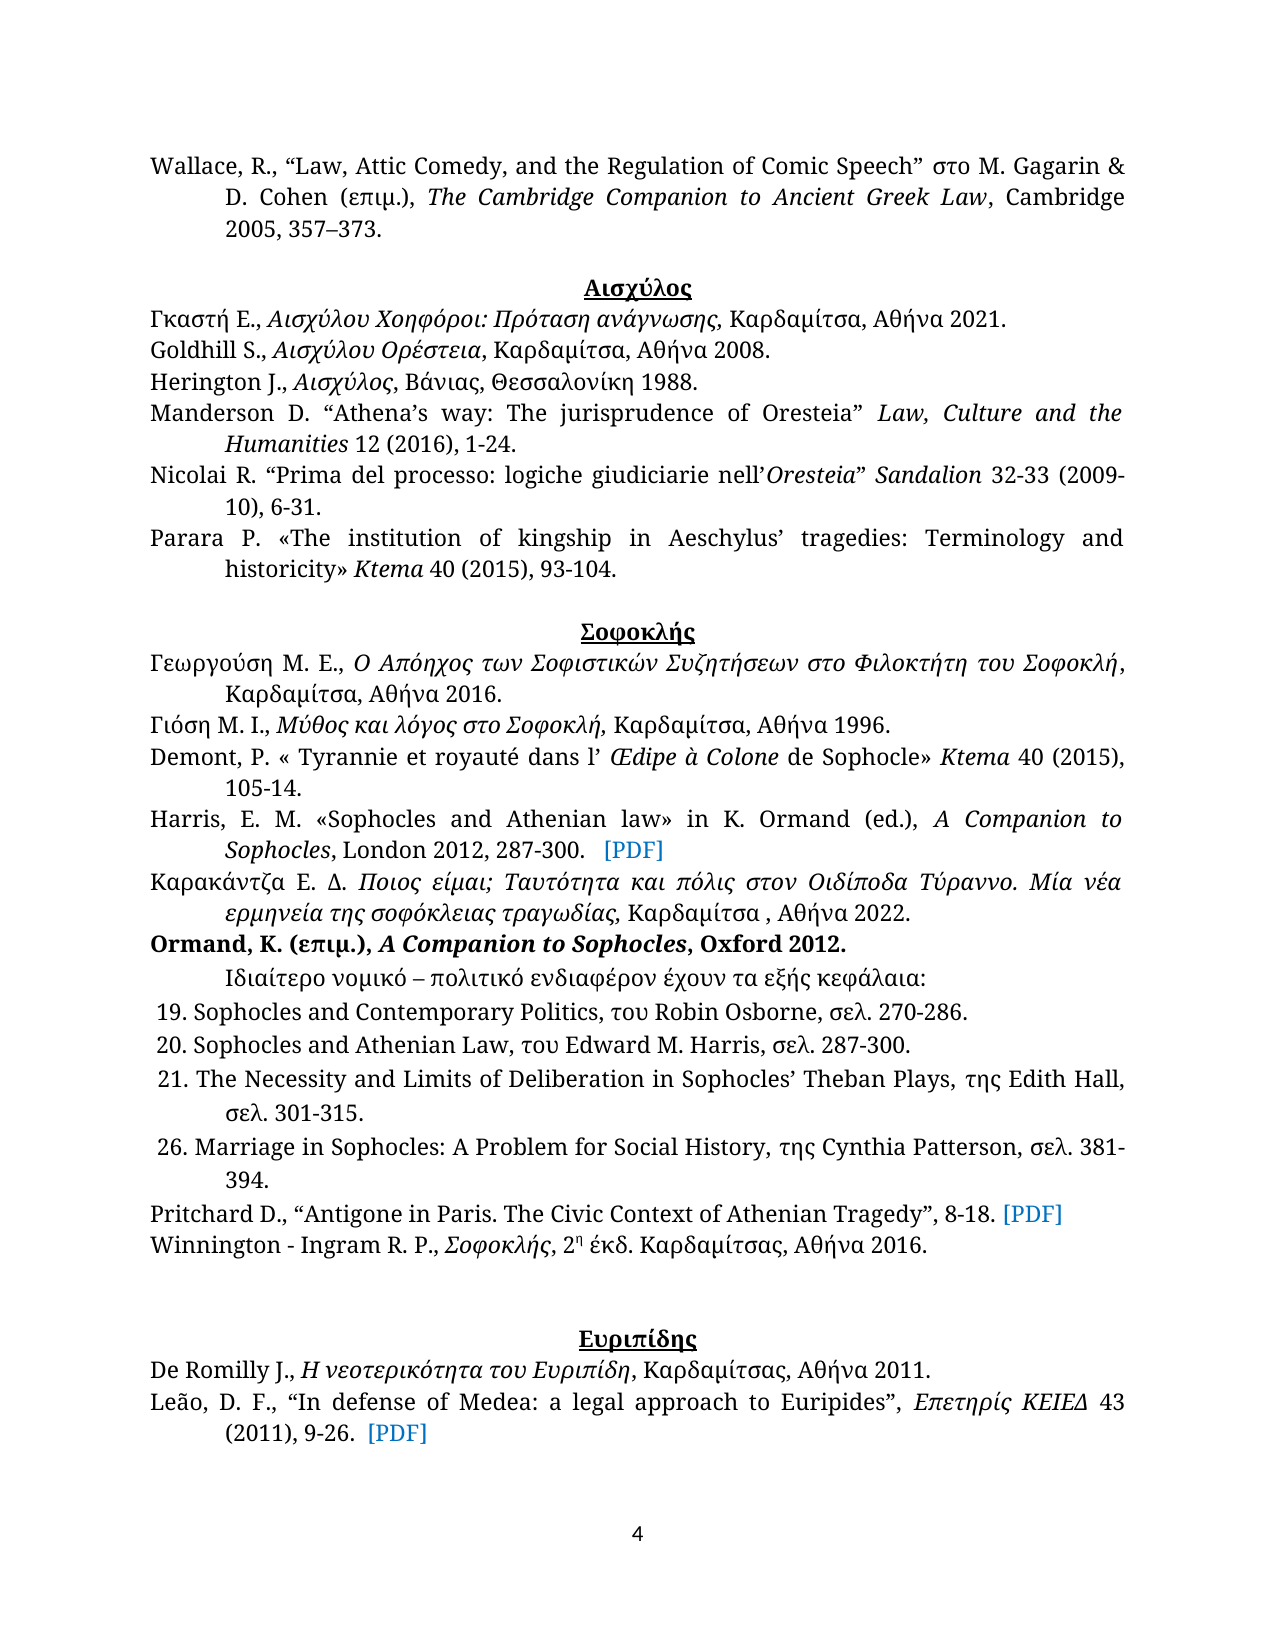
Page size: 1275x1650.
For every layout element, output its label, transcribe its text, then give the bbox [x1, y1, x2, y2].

text Σοφοκλής [150, 616, 1125, 647]
text Γκαστή Ε., Αισχύλου Χοηφόροι: Πρόταση ανάγνωσης, Καρδαμίτσα, Αθήνα 2021. [150, 303, 1125, 334]
text Ευριπίδης [150, 1323, 1125, 1354]
text 19. Sophocles and Contemporary Politics, του Robin Osborne, σελ. 270-286. [150, 996, 1125, 1027]
text Pritchard D., “Antigone in Paris. The Civic Context of Athenian Tragedy”, 8-18. [PDF] [150, 1198, 1125, 1229]
text De Romilly J., Η νεοτερικότητα του Ευριπίδη, Καρδαμίτσας, Αθήνα 2011. [150, 1354, 1125, 1386]
text Winnington - Ingram R. P., Σοφοκλής, 2η έκδ. Καρδαμίτσας, Αθήνα 2016. [150, 1229, 1125, 1261]
text Καρακάντζα Ε. Δ. Ποιος είμαι; Ταυτότητα και πόλις στον Οιδίποδα Τύραννο. Μία νέα ερμηνεία της σοφόκλειας τραγωδίας, Καρδαμίτσα , Αθήνα 2022. [150, 866, 1125, 928]
text Γιόση Μ. Ι., Μύθος και λόγος στο Σοφοκλή, Καρδαμίτσα, Αθήνα 1996. [150, 709, 1125, 741]
text Αισχύλος [150, 272, 1125, 303]
text Wallace, R., “Law, Attic Comedy, and the Regulation of Comic Speech” στο M. Gagarin & D. Cohen (επιμ.), The Cambridge Companion to Ancient Greek Law, Cambridge 2005, 357–373. [150, 150, 1125, 244]
text Manderson D. “Athena’s way: The jurisprudence of Oresteia” Law, Culture and the Humanities 12 (2016), 1-24. [150, 397, 1125, 459]
text Goldhill S., Αισχύλου Ορέστεια, Καρδαμίτσα, Αθήνα 2008. [150, 334, 1125, 366]
text Parara P. «The institution of kingship in Aeschylus’ tragedies: Terminology and historicity» Ktema 40 (2015), 93-104. [150, 522, 1125, 584]
text Leão, D. F., “In defense of Medea: a legal approach to Euripides”, Επετηρίς ΚΕΙΕΔ 43 (2011), 9-26. [PDF] [150, 1386, 1125, 1448]
text Demont, P. « Tyrannie et royauté dans l’ Œdipe à Colone de Sophocle» Ktema 40 (2015), 105-14. [150, 741, 1125, 803]
text Ormand, K. (επιμ.), A Companion to Sophocles, Oxford 2012. [150, 928, 1125, 959]
text Herington J., Αισχύλος, Βάνιας, Θεσσαλονίκη 1988. [150, 366, 1125, 397]
text Γεωργούση Μ. Ε., Ο Απόηχος των Σοφιστικών Συζητήσεων στο Φιλοκτήτη του Σοφοκλή, Καρδαμίτσα, Αθήνα 2016. [150, 647, 1125, 709]
text 26. Marriage in Sophocles: A Problem for Social History, της Cynthia Patterson, σελ. 381-394. [150, 1131, 1125, 1196]
text Ιδιαίτερο νομικό – πολιτικό ενδιαφέρον έχουν τα εξής κεφάλαια: [150, 962, 1125, 993]
text 21. The Necessity and Limits of Deliberation in Sophocles’ Theban Plays, της Edith Hall, σελ. 301-315. [150, 1063, 1125, 1128]
text Harris, E. M. «Sophocles and Athenian law» in K. Ormand (ed.), A Companion to Sophocles, London 2012, 287-300. [PDF] [150, 803, 1125, 866]
text 20. Sophocles and Athenian Law, του Edward M. Harris, σελ. 287-300. [150, 1029, 1125, 1061]
text Nicolai R. “Prima del processo: logiche giudiciarie nell’Oresteia” Sandalion 32-33 (2009-10), 6-31. [150, 459, 1125, 522]
